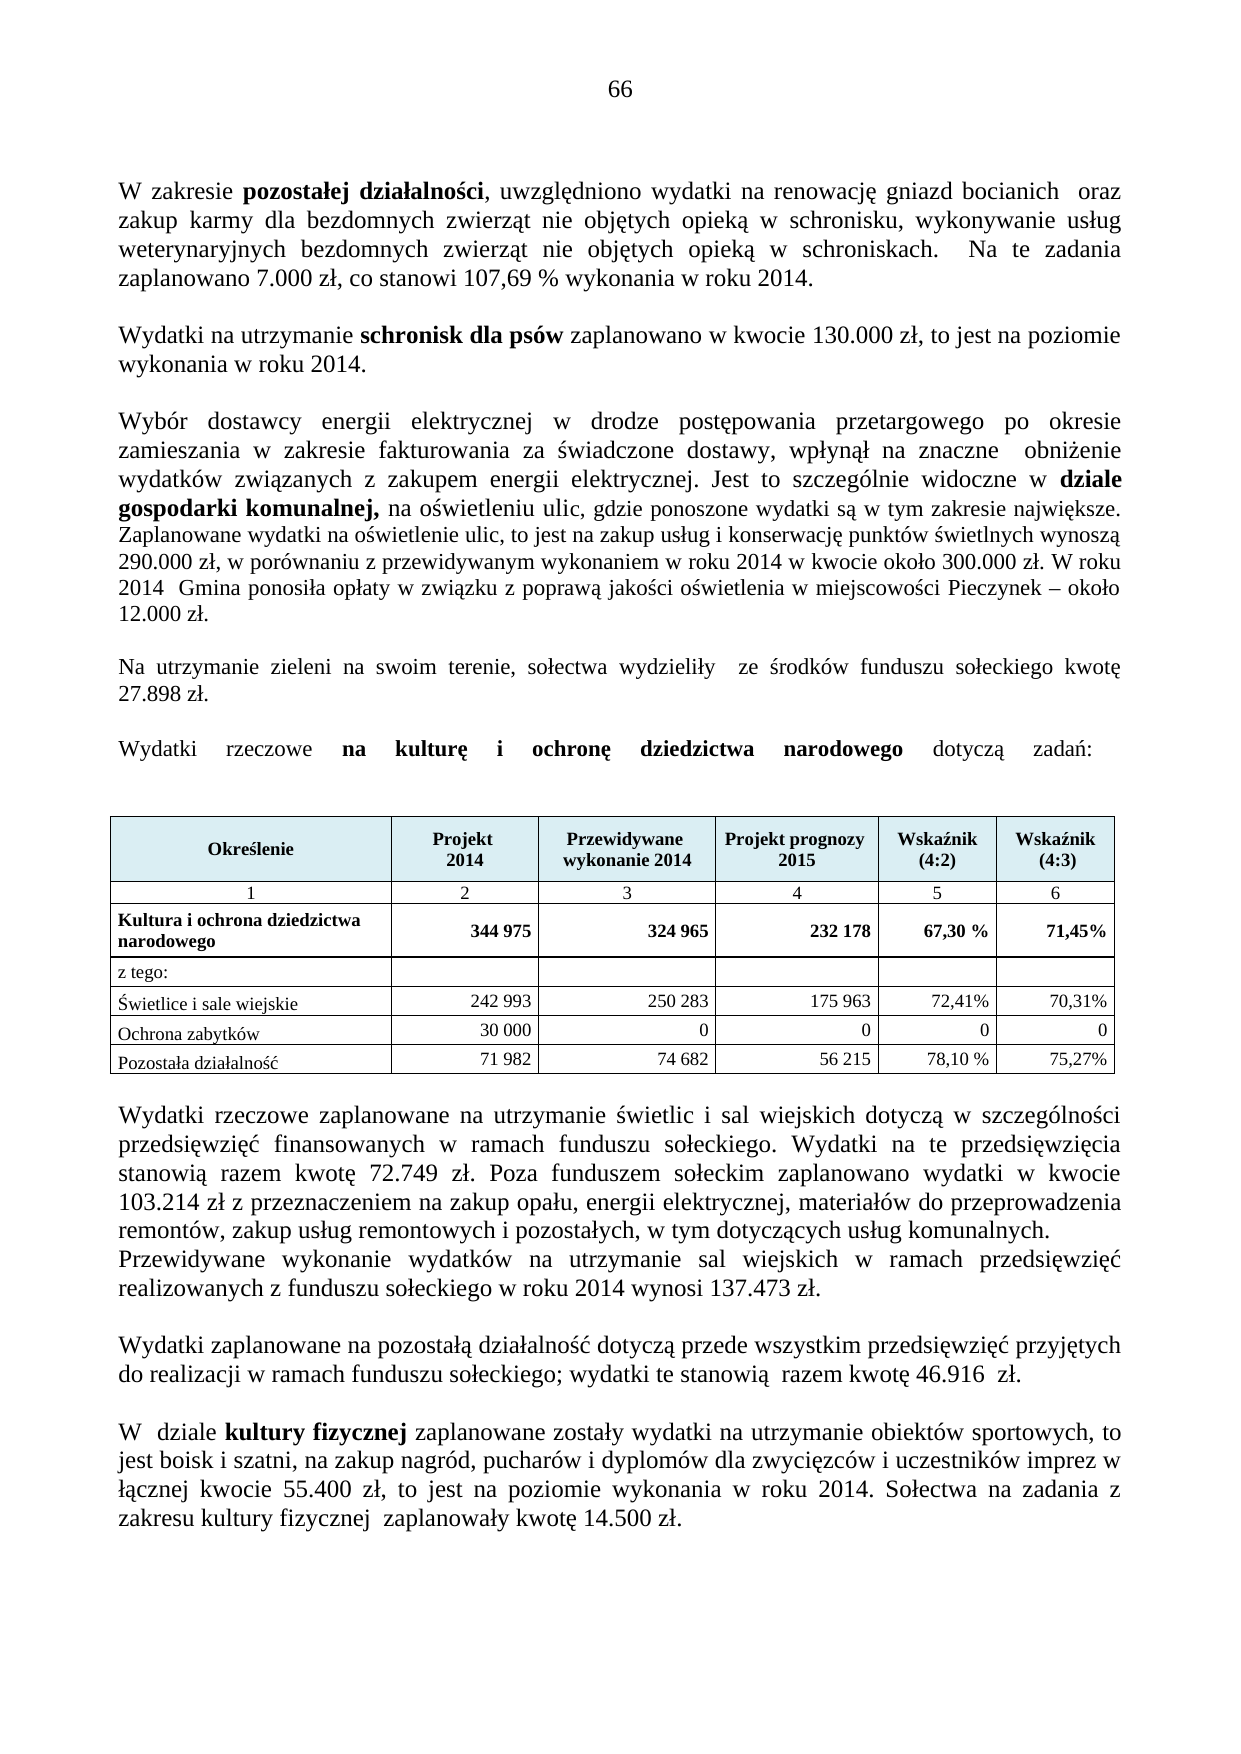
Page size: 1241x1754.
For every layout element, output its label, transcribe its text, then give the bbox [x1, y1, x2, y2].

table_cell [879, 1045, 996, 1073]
text W dziale kultury fizycznej zaplanowane zostały wydatki na utrzymanie obiektów sportowych, to jest boisk i szatni, na zakup nagród, pucharów i dyplomów dla zwycięzców i uczestników imprez w łącznej kwocie 55.400 zł, to jest na poziomie wykonania w roku 2014. Sołectwa na zadania z zakresu kultury fizycznej zaplanowały kwotę 14.500 zł. [118, 1417, 1122, 1532]
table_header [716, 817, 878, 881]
text Wydatki rzeczowe zaplanowane na utrzymanie świetlic i sal wiejskich dotyczą w szczególności przedsięwzięć finansowanych w ramach funduszu sołeckiego. Wydatki na te przedsięwzięcia stanowią razem kwotę 72.749 zł. Poza funduszem sołeckim zaplanowano wydatki w kwocie 103.214 zł z przeznaczeniem na zakup opału, energii elektrycznej, materiałów do przeprowadzenia remontów, zakup usług remontowych i pozostałych, w tym dotyczących usług komunalnych. [118, 1101, 1122, 1244]
text Wydatki na utrzymanie schronisk dla psów zaplanowano w kwocie 130.000 zł, to jest na poziomie wykonania w roku 2014. [118, 320, 1122, 378]
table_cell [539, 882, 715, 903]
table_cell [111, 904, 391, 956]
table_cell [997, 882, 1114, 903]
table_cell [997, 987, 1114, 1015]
text Wybór dostawcy energii elektrycznej w drodze postępowania przetargowego po okresie zamieszania w zakresie fakturowania za świadczone dostawy, wpłynął na znaczne obniżenie wydatków związanych z zakupem energii elektrycznej. Jest to szczególnie widoczne w dziale gospodarki komunalnej, na oświetleniu ulic, gdzie ponoszone wydatki są w tym zakresie największe. Zaplanowane wydatki na oświetlenie ulic, to jest na zakup usług i konserwację punktów świetlnych wynoszą 290.000 zł, w porównaniu z przewidywanym wykonaniem w roku 2014 w kwocie około 300.000 zł. W roku 2014 Gmina ponosiła opłaty w związku z poprawą jakości oświetlenia w miejscowości Pieczynek – około 12.000 zł. [118, 406, 1122, 627]
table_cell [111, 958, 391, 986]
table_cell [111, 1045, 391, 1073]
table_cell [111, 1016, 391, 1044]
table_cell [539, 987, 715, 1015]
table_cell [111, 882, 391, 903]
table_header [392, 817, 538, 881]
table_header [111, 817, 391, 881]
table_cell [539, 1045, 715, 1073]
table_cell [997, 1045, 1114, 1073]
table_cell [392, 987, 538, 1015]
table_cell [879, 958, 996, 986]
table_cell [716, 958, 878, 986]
text Wydatki rzeczowe na kulturę i ochronę dziedzictwa narodowego dotyczą zadań: [118, 735, 1122, 790]
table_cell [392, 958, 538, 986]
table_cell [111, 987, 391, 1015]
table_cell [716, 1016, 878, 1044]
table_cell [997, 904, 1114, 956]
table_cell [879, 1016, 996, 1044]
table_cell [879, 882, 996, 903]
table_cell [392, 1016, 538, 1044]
text Wydatki zaplanowane na pozostałą działalność dotyczą przede wszystkim przedsięwzięć przyjętych do realizacji w ramach funduszu sołeckiego; wydatki te stanowią razem kwotę 46.916 zł. [118, 1331, 1122, 1388]
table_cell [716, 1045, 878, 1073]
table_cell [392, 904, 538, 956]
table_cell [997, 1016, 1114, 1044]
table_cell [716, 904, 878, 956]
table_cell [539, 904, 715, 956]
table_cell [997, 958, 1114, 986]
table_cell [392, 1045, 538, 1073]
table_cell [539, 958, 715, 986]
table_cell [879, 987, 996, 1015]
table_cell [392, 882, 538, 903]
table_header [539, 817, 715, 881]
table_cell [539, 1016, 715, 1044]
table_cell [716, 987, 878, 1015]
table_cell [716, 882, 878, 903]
text Przewidywane wykonanie wydatków na utrzymanie sal wiejskich w ramach przedsięwzięć realizowanych z funduszu sołeckiego w roku 2014 wynosi 137.473 zł. [118, 1244, 1122, 1302]
text W zakresie pozostałej działalności, uwzględniono wydatki na renowację gniazd bocianich oraz zakup karmy dla bezdomnych zwierząt nie objętych opieką w schronisku, wykonywanie usług weterynaryjnych bezdomnych zwierząt nie objętych opieką w schroniskach. Na te zadania zaplanowano 7.000 zł, co stanowi 107,69 % wykonania w roku 2014. [118, 176, 1122, 291]
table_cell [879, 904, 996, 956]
text Na utrzymanie zieleni na swoim terenie, sołectwa wydzieliły ze środków funduszu sołeckiego kwotę 27.898 zł. [118, 653, 1122, 706]
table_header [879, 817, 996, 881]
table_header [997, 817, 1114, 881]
